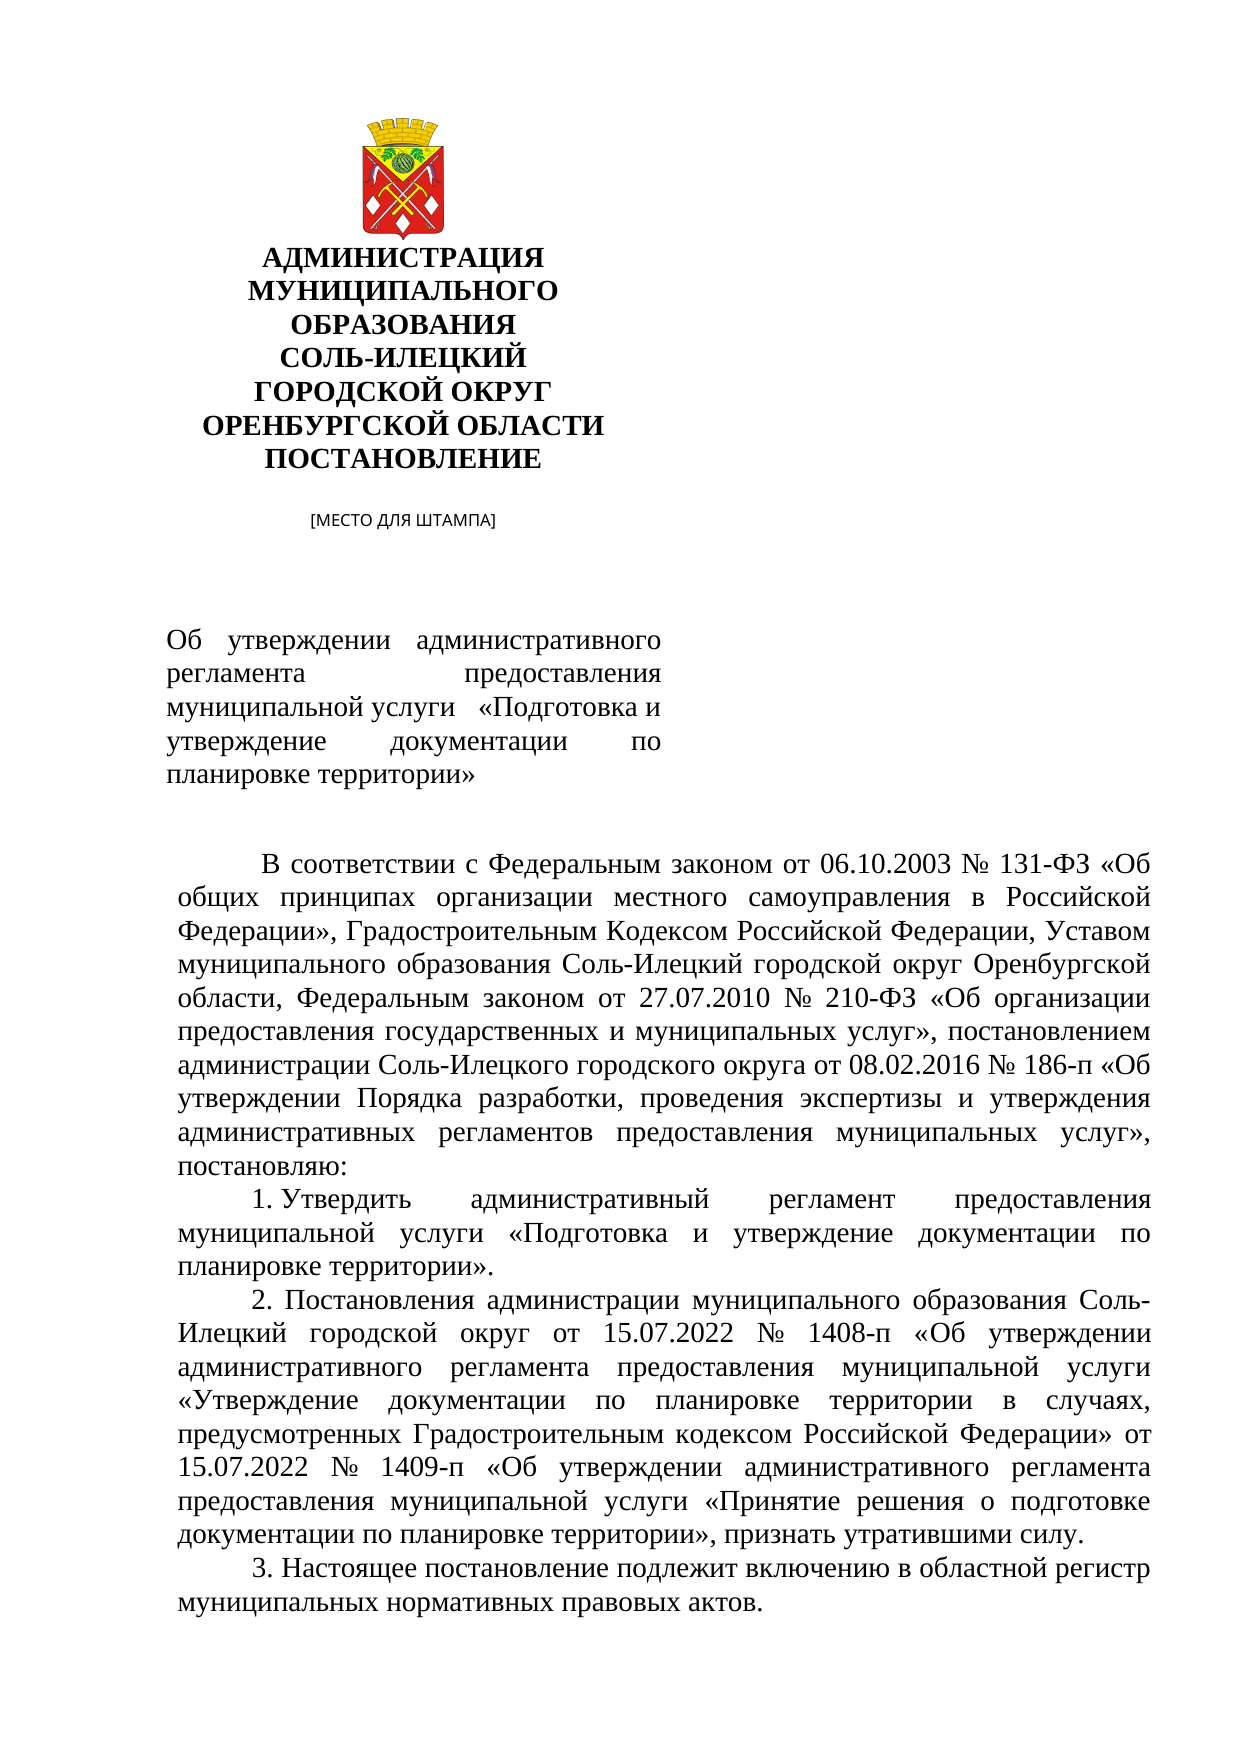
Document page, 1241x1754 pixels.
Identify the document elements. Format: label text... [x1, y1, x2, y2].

title 3. Настоящее постановление подлежит включению в областной регистр муниципальных нормативных правовых актов. [177, 1550, 1152, 1617]
table_header АДМИНИСТРАЦИЯ МУНИЦИПАЛЬНОГО ОБРАЗОВАНИЯ СОЛЬ-ИЛЕЦКИЙ ГОРОДСКОЙ ОКРУГ ОРЕНБУРГСКОЙ ОБЛАСТИ ПОСТАНОВЛЕНИЕ [МЕСТО ДЛЯ ШТАМПА] [170, 118, 636, 593]
text 1. Утвердить административный регламент предоставления муниципальной услуги «Подготовка и утверждение документации по планировке территории». [177, 1181, 1152, 1282]
table_header Об утверждении административного регламента предоставления муниципальной услуги «Подготовка и утверждение документации по планировке территории» [166, 622, 671, 790]
text В соответствии с Федеральным законом от 06.10.2003 № 131-ФЗ «Об общих принципах организации местного самоуправления в Российской Федерации», Градостроительным Кодексом Российской Федерации, Уставом муниципального образования Соль-Илецкий городской округ Оренбургской области, Федеральным законом от 27.07.2010 № 210-ФЗ «Об организации предоставления государственных и муниципальных услуг», постановлением администрации Соль-Илецкого городского округа от 08.02.2016 № 186-п «Об утверждении Порядка разработки, проведения экспертизы и утверждения административных регламентов предоставления муниципальных услуг», постановляю: [177, 846, 1152, 1181]
title 2. Постановления администрации муниципального образования Соль-Илецкий городской округ от 15.07.2022 № 1408-п «Об утверждении административного регламента предоставления муниципальной услуги «Утверждение документации по планировке территории в случаях, предусмотренных Градостроительным кодексом Российской Федерации» от 15.07.2022 № 1409-п «Об утверждении административного регламента предоставления муниципальной услуги «Принятие решения о подготовке документации по планировке территории», признать утратившими силу. [177, 1282, 1152, 1550]
picture [362, 118, 444, 240]
